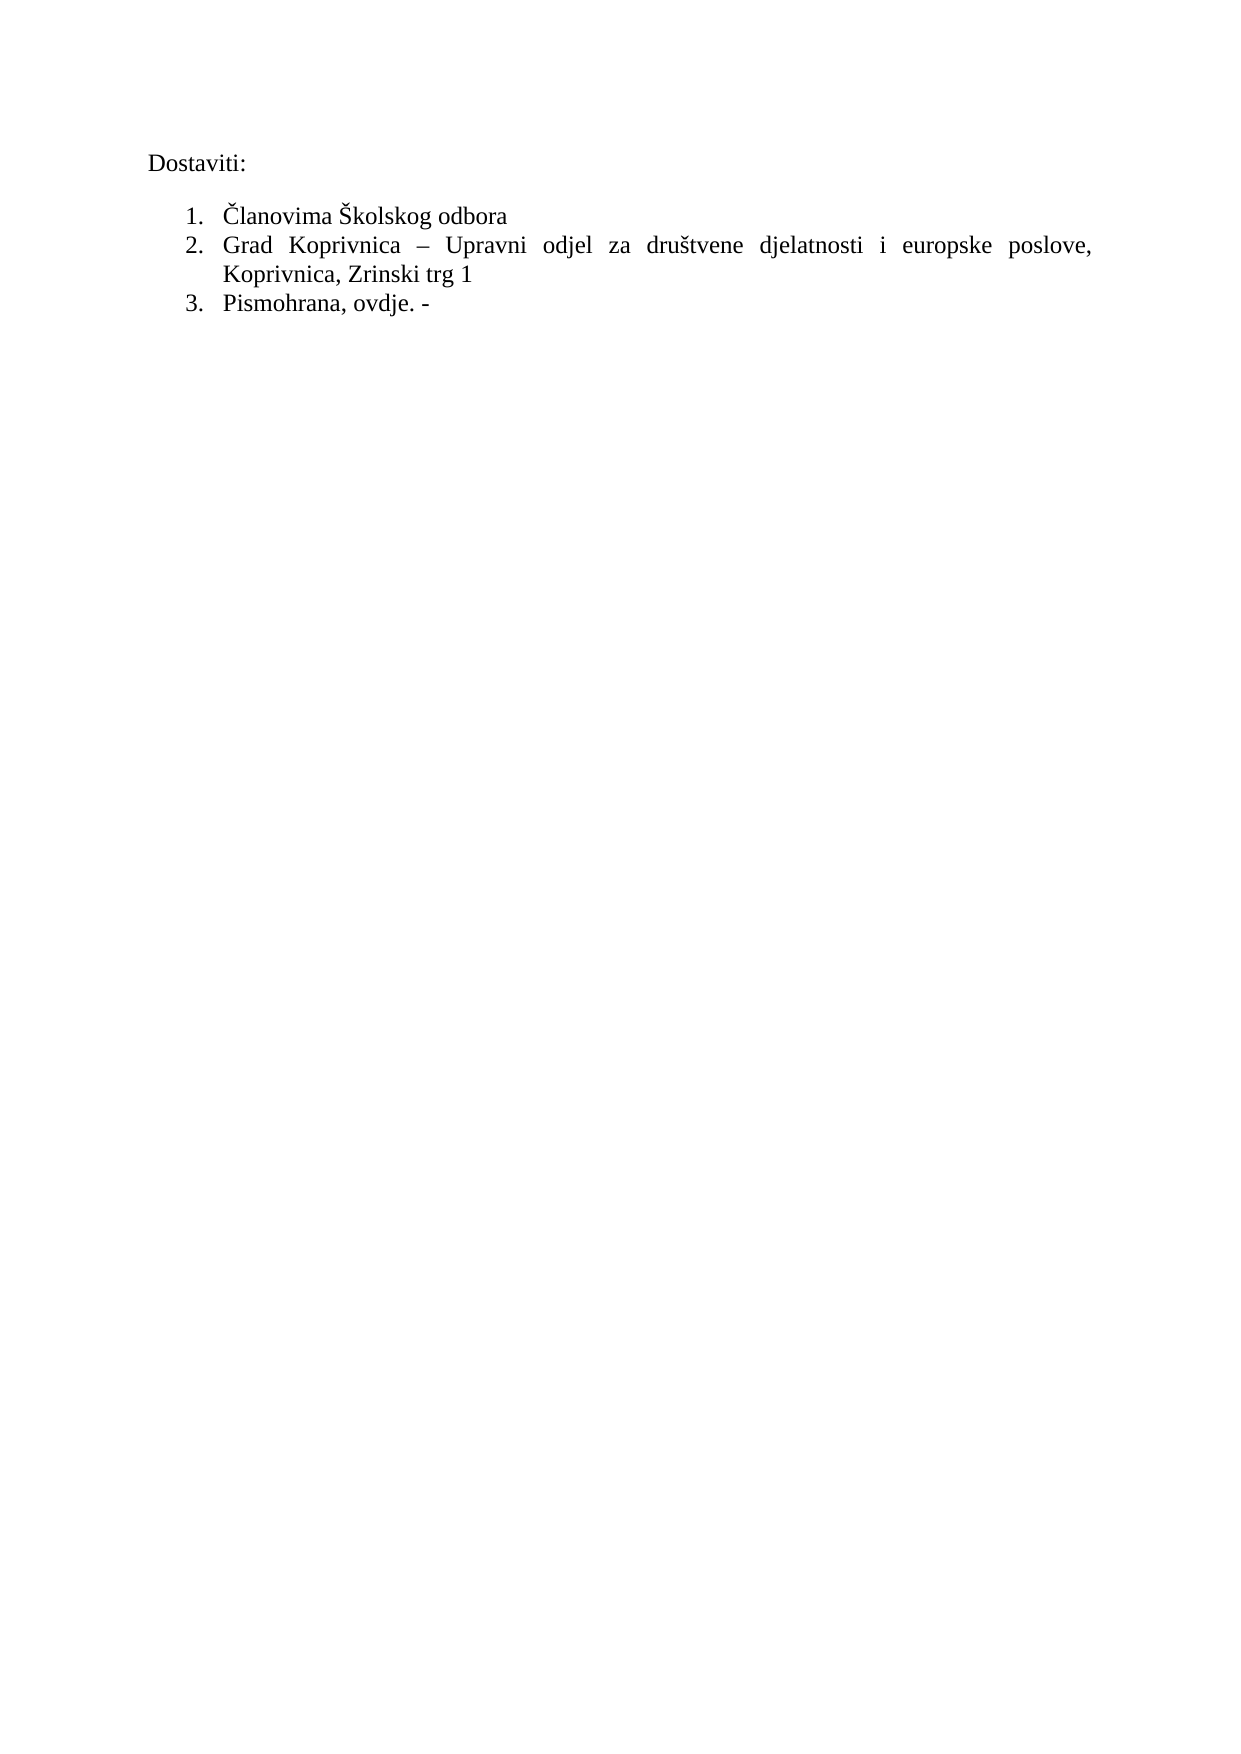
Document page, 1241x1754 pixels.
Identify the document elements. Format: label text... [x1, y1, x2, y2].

text Dostaviti: [148, 148, 1092, 176]
list Grad Koprivnica – Upravni odjel za društvene djelatnosti i europske poslove, Koprivnica, Zrinski trg 1 [185, 230, 1092, 288]
list Članovima Školskog odbora [185, 201, 1092, 230]
list Pismohrana, ovdje. - [185, 288, 1092, 316]
